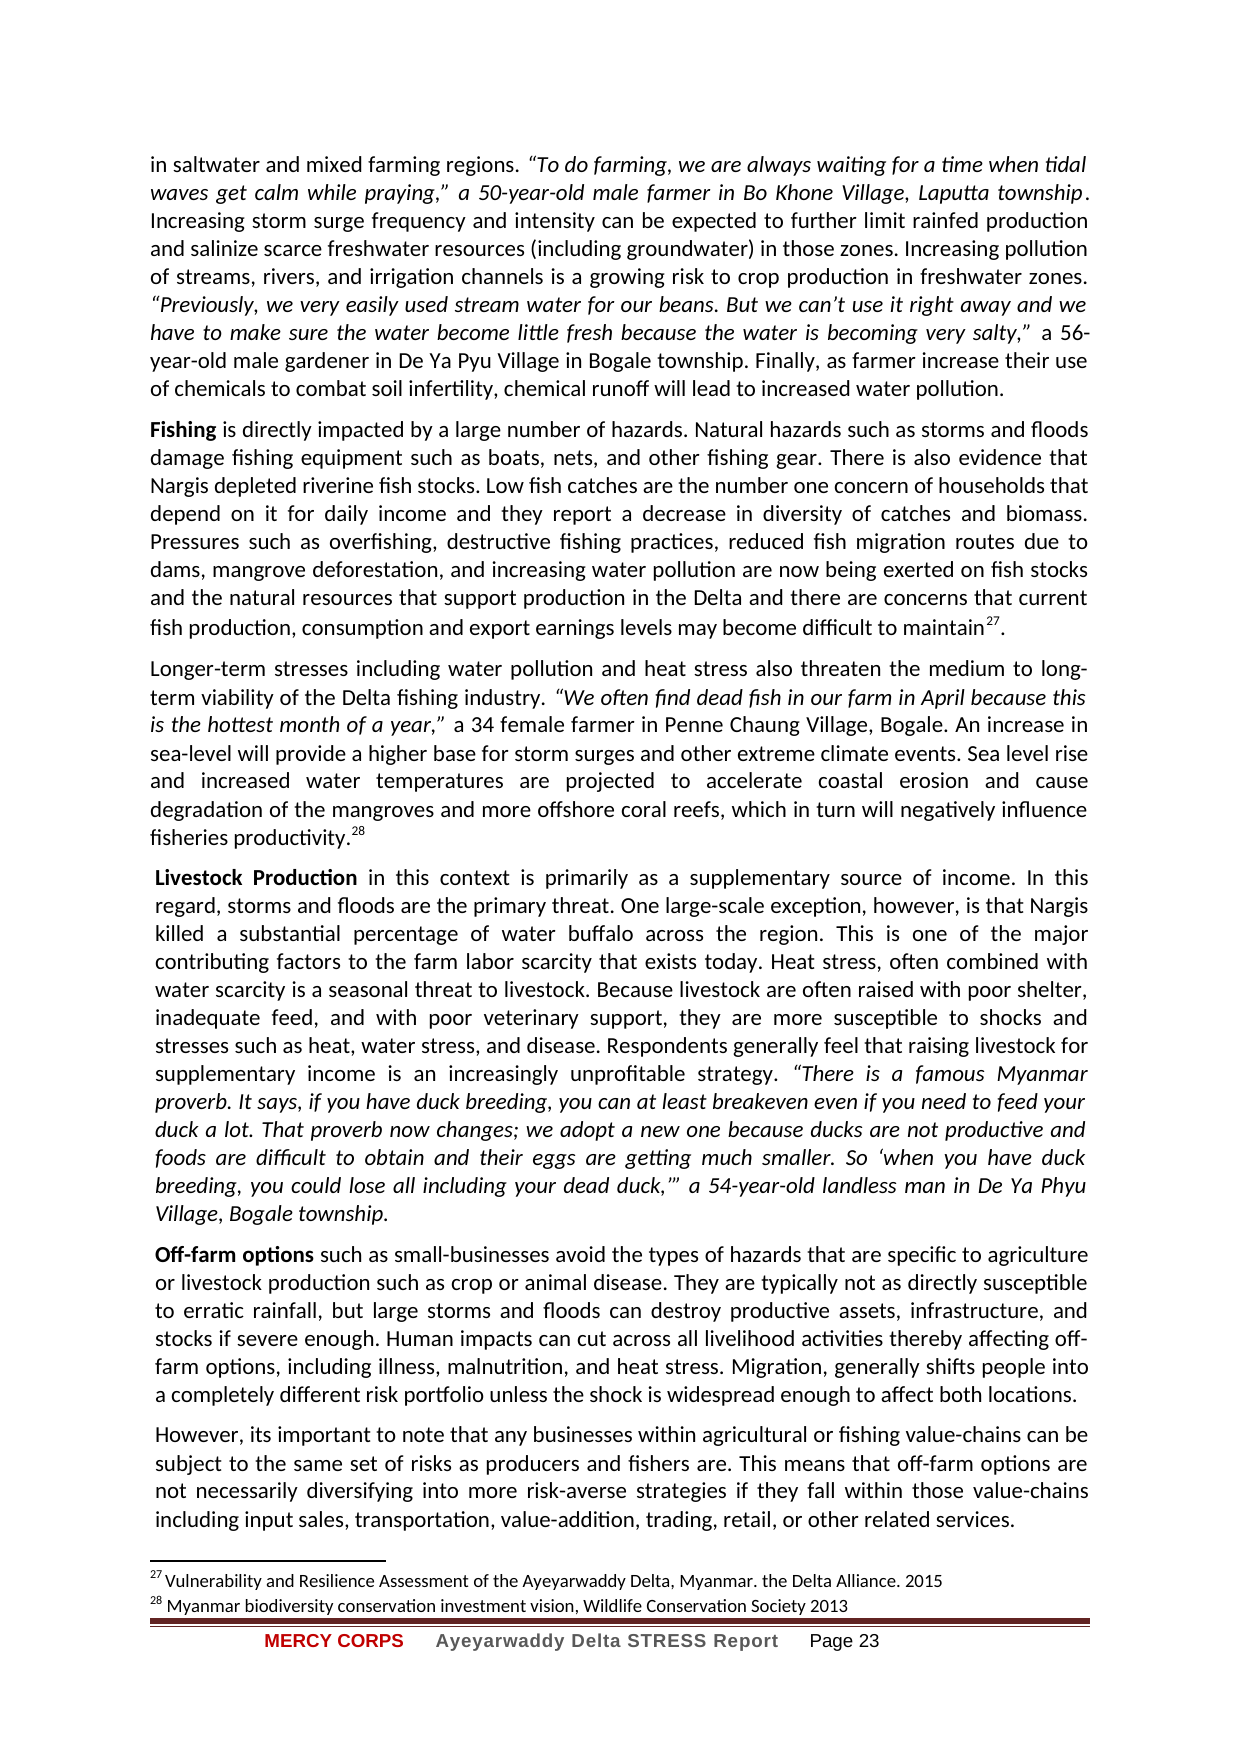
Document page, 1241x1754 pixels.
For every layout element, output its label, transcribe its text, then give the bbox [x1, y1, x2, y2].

text However, its important to note that any businesses within agricultural or fishing value-chains can be subject to the same set of risks as producers and fishers are. This means that off-farm options are not necessarily diversifying into more risk-averse strategies if they fall within those value-chains including input sales, transportation, value-addition, trading, retail, or other related services. [155, 1421, 1090, 1533]
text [150, 150, 1090, 402]
list Fishing is directly impacted by a large number of hazards. Natural hazards such as storms and floods damage fishing equipment such as boats, nets, and other fishing gear. There is also evidence that Nargis depleted riverine fish stocks. Low fish catches are the number one concern of households that depend on it for daily income and they report a decrease in diversity of catches and biomass. Pressures such as overfishing, destructive fishing practices, reduced fish migration routes due to dams, mangrove deforestation, and increasing water pollution are now being exerted on fish stocks and the natural resources that support production in the Delta and there are concerns that current fish production, consumption and export earnings levels may become difficult to maintain. [150, 415, 1090, 642]
text Off-farm options such as small-businesses avoid the types of hazards that are specific to agriculture or livestock production such as crop or animal disease. They are typically not as directly susceptible to erratic rainfall, but large storms and floods can destroy productive assets, infrastructure, and stocks if severe enough. Human impacts can cut across all livelihood activities thereby affecting off-farm options, including illness, malnutrition, and heat stress. Migration, generally shifts people into a completely different risk portfolio unless the shock is widespread enough to affect both locations. [155, 1240, 1090, 1408]
text Longer-term stresses including water pollution and heat stress also threaten the medium to long-term viability of the Delta fishing industry. “We often find dead fish in our farm in April because this is the hottest month of a year,” a 34 female farmer in Penne Chaung Village, Bogale. An increase in sea-level will provide a higher base for storm surges and other extreme climate events. Sea level rise and increased water temperatures are projected to accelerate coastal erosion and cause degradation of the mangroves and more offshore coral reefs, which in turn will negatively influence fisheries productivity. [150, 654, 1090, 851]
text Livestock Production in this context is primarily as a supplementary source of income. In this regard, storms and floods are the primary threat. One large-scale exception, however, is that Nargis killed a substantial percentage of water buffalo across the region. This is one of the major contributing factors to the farm labor scarcity that exists today. Heat stress, often combined with water scarcity is a seasonal threat to livestock. Because livestock are often raised with poor shelter, inadequate feed, and with poor veterinary support, they are more susceptible to shocks and stresses such as heat, water stress, and disease. Respondents generally feel that raising livestock for supplementary income is an increasingly unprofitable strategy. “There is a famous Myanmar proverb. It says, if you have duck breeding, you can at least breakeven even if you need to feed your duck a lot. That proverb now changes; we adopt a new one because ducks are not productive and foods are difficult to obtain and their eggs are getting much smaller. So ‘when you have duck breeding, you could lose all including your dead duck,’” a 54-year-old landless man in De Ya Phyu Village, Bogale township. [155, 863, 1090, 1227]
